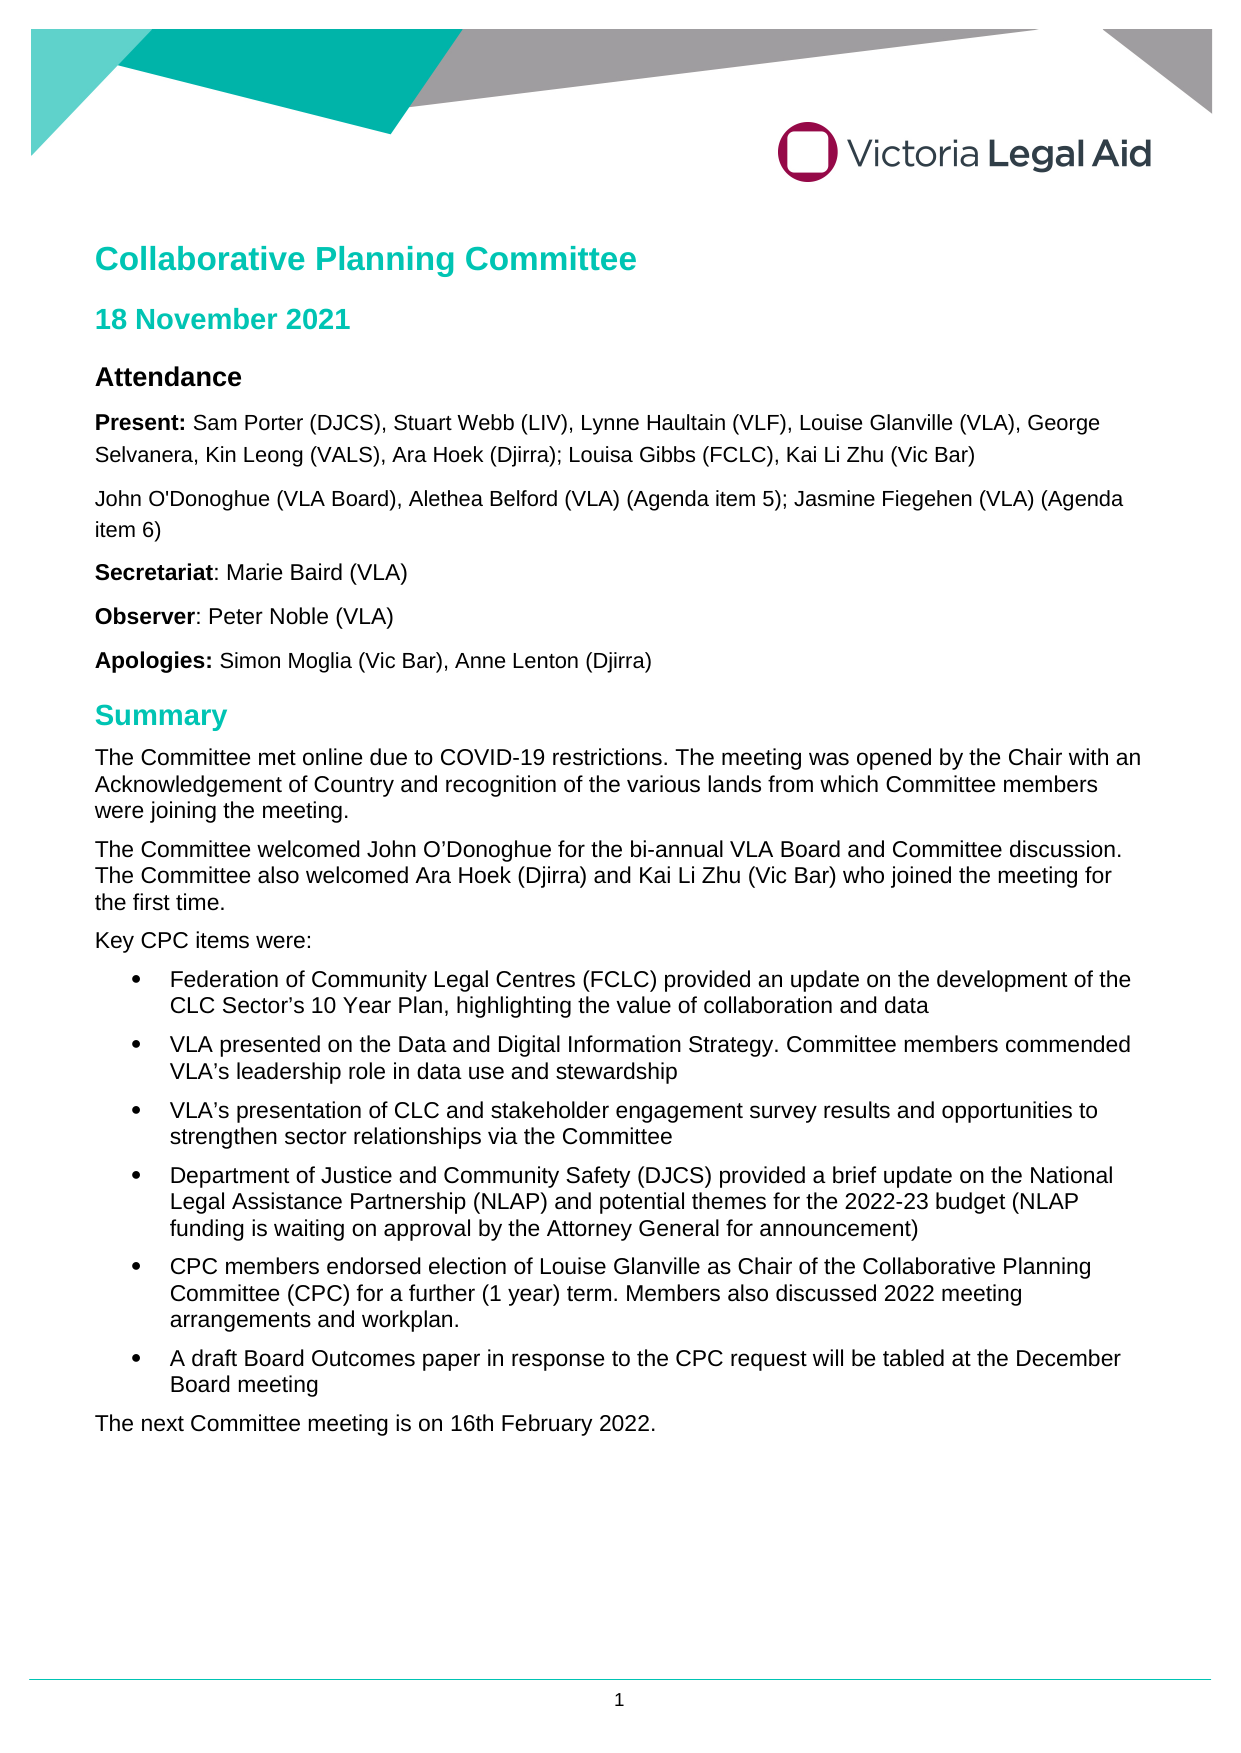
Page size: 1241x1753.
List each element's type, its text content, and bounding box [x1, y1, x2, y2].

list A draft Board Outcomes paper in response to the CPC request will be tabled at the December Board meeting [132, 1345, 1146, 1398]
list VLA presented on the Data and Digital Information Strategy. Committee members commended VLA’s leadership role in data use and stewardship [132, 1031, 1146, 1084]
text Present: Sam Porter (DJCS), Stuart Webb (LIV), Lynne Haultain (VLF), Louise Glanville (VLA), George Selvanera, Kin Leong (VALS), Ara Hoek (Djirra); Louisa Gibbs (FCLC), Kai Li Zhu (Vic Bar) [94, 404, 1146, 467]
subtitle Attendance [94, 361, 1146, 392]
text John O'Donoghue​ (VLA Board), Alethea Belford (VLA) (Agenda item 5); Jasmine Fiegehen (VLA) (Agenda item 6) [94, 479, 1146, 542]
list CPC members endorsed election of Louise Glanville as Chair of the Collaborative Planning Committee (CPC) for a further (1 year) term. Members also discussed 2022 meeting arrangements and workplan. [132, 1253, 1146, 1332]
subtitle 18 November 2021 [94, 302, 1146, 336]
text The next Committee meeting is on 16th February 2022. [94, 1410, 1146, 1436]
text Collaborative Planning Committee [94, 239, 1146, 277]
text The Committee welcomed John O’Donoghue for the bi-annual VLA Board and Committee discussion. The Committee also welcomed Ara Hoek (Djirra) and Kai Li Zhu (Vic Bar) who joined the meeting for the first time. [94, 836, 1146, 915]
list Federation of Community Legal Centres (FCLC) provided an update on the development of the CLC Sector’s 10 Year Plan, highlighting the value of collaboration and data [132, 966, 1146, 1019]
subtitle Summary [94, 698, 1146, 732]
list VLA’s presentation of CLC and stakeholder engagement survey results and opportunities to strengthen sector relationships via the Committee [132, 1097, 1146, 1149]
picture [31, 29, 1213, 236]
text Secretariat: Marie Baird (VLA) [94, 554, 1146, 586]
text The Committee met online due to COVID-19 restrictions. The meeting was opened by the Chair with an Acknowledgement of Country and recognition of the various lands from which Committee members were joining the meeting. [94, 744, 1146, 823]
list Department of Justice and Community Safety (DJCS) provided a brief update on the National Legal Assistance Partnership (NLAP) and potential themes for the 2022-23 budget (NLAP funding is waiting on approval by the Attorney General for announcement) [132, 1162, 1146, 1241]
text Key CPC items were: [94, 927, 1146, 954]
text Observer: Peter Noble (VLA) [94, 598, 1146, 629]
text Apologies: Simon Moglia (Vic Bar), Anne Lenton (Djirra) [94, 642, 1146, 673]
